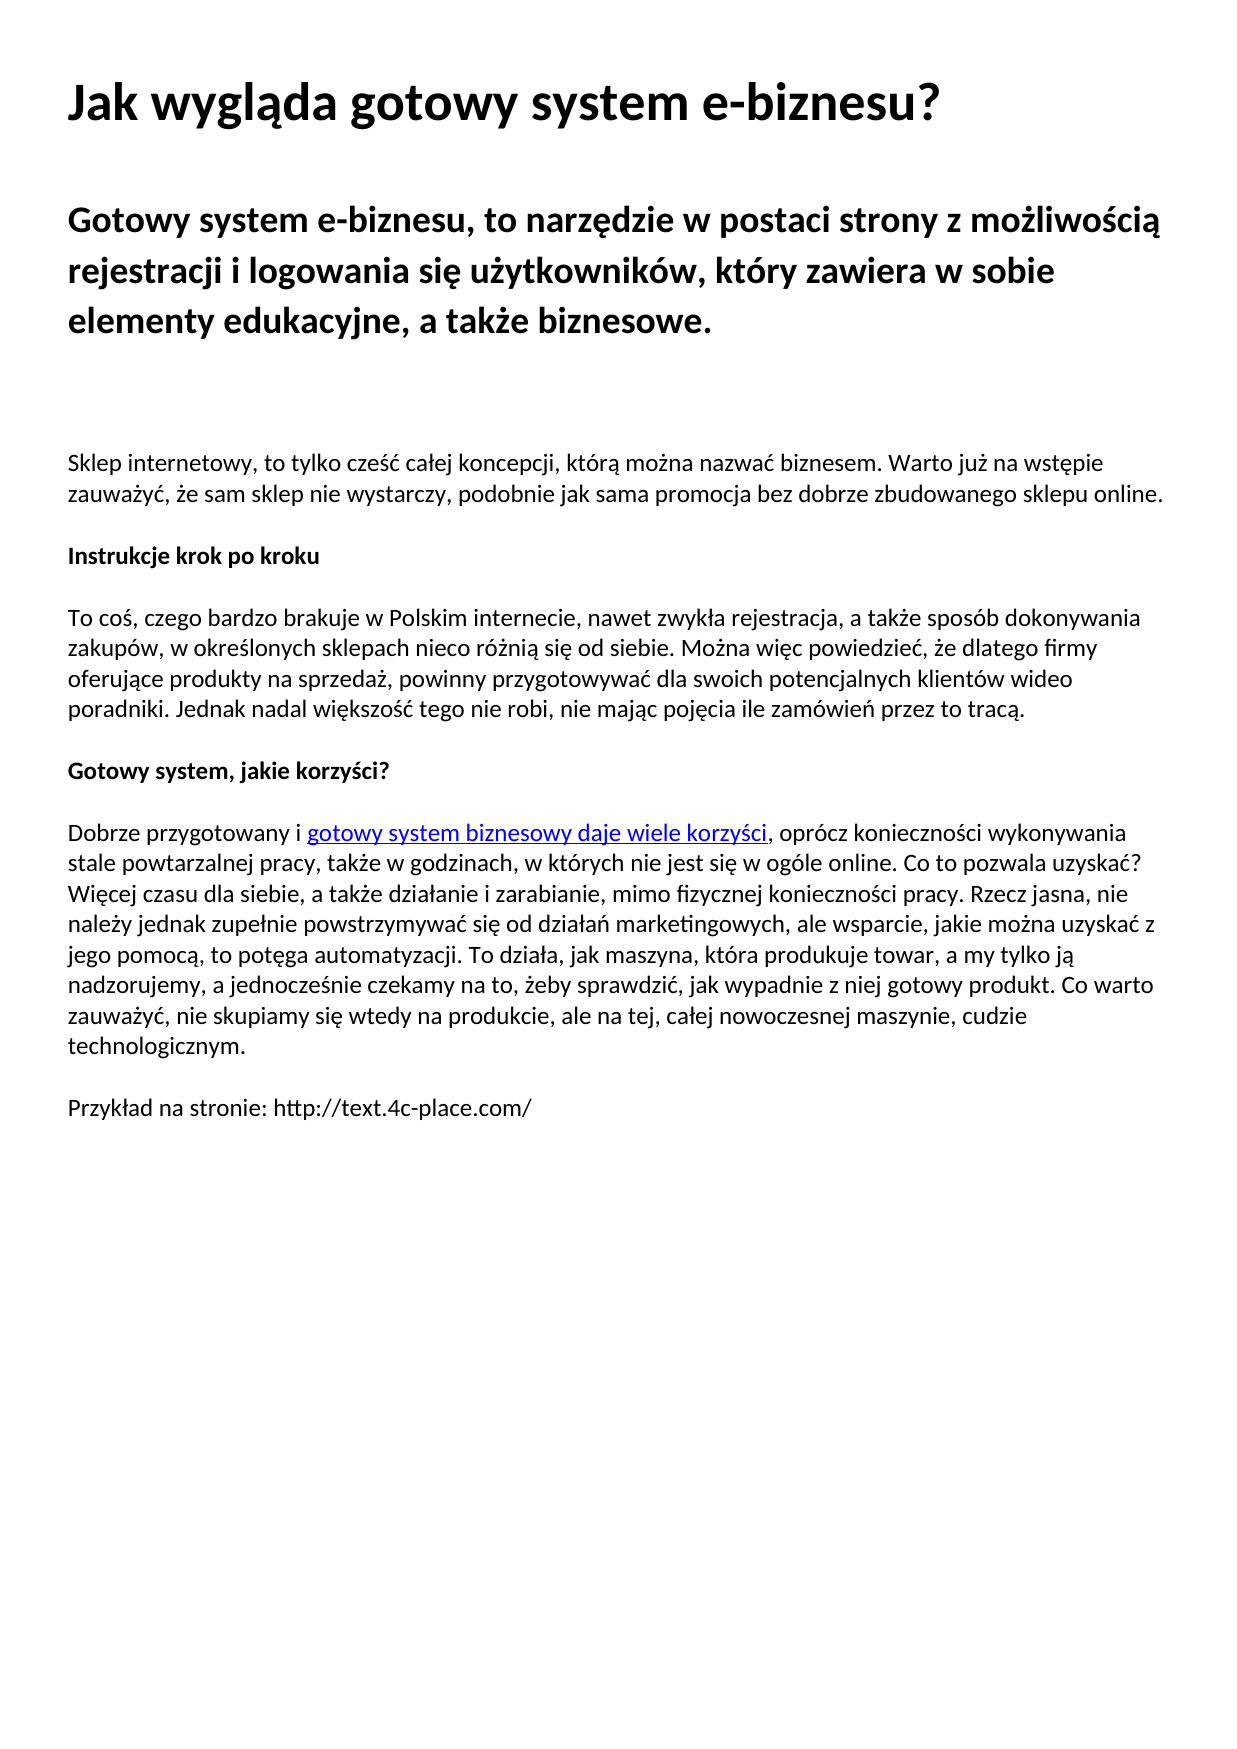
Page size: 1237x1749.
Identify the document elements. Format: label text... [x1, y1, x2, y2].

text Sklep internetowy, to tylko cześć całej koncepcji, którą można nazwać biznesem. Warto już na wstępie zauważyć, że sam sklep nie wystarczy, podobnie jak sama promocja bez dobrze zbudowanego sklepu online. [68, 448, 1169, 509]
text Przykład na stronie: http://text.4c-place.com/ [68, 1092, 1169, 1123]
text Gotowy system, jakie korzyści? [68, 755, 1169, 786]
text Jak wygląda gotowy system e-biznesu? [68, 68, 1169, 134]
text Instrukcje krok po kroku [68, 540, 1169, 570]
text To coś, czego bardzo brakuje w Polskim internecie, nawet zwykła rejestracja, a także sposób dokonywania zakupów, w określonych sklepach nieco różnią się od siebie. Można więc powiedzieć, że dlatego firmy oferujące produkty na sprzedaż, powinny przygotowywać dla swoich potencjalnych klientów wideo poradniki. Jednak nadal większość tego nie robi, nie mając pojęcia ile zamówień przez to tracą. [68, 602, 1169, 724]
text Dobrze przygotowany i gotowy system biznesowy daje wiele korzyści, oprócz konieczności wykonywania stale powtarzalnej pracy, także w godzinach, w których nie jest się w ogóle online. Co to pozwala uzyskać? Więcej czasu dla siebie, a także działanie i zarabianie, mimo fizycznej konieczności pracy. Rzecz jasna, nie należy jednak zupełnie powstrzymywać się od działań marketingowych, ale wsparcie, jakie można uzyskać z jego pomocą, to potęga automatyzacji. To działa, jak maszyna, która produkuje towar, a my tylko ją nadzorujemy, a jednocześnie czekamy na to, żeby sprawdzić, jak wypadnie z niej gotowy produkt. Co warto zauważyć, nie skupiamy się wtedy na produkcie, ale na tej, całej nowoczesnej maszynie, cudzie technologicznym. [68, 817, 1169, 1061]
text Gotowy system e-biznesu, to narzędzie w postaci strony z możliwością rejestracji i logowania się użytkowników, który zawiera w sobie elementy edukacyjne, a także biznesowe. [68, 196, 1169, 343]
